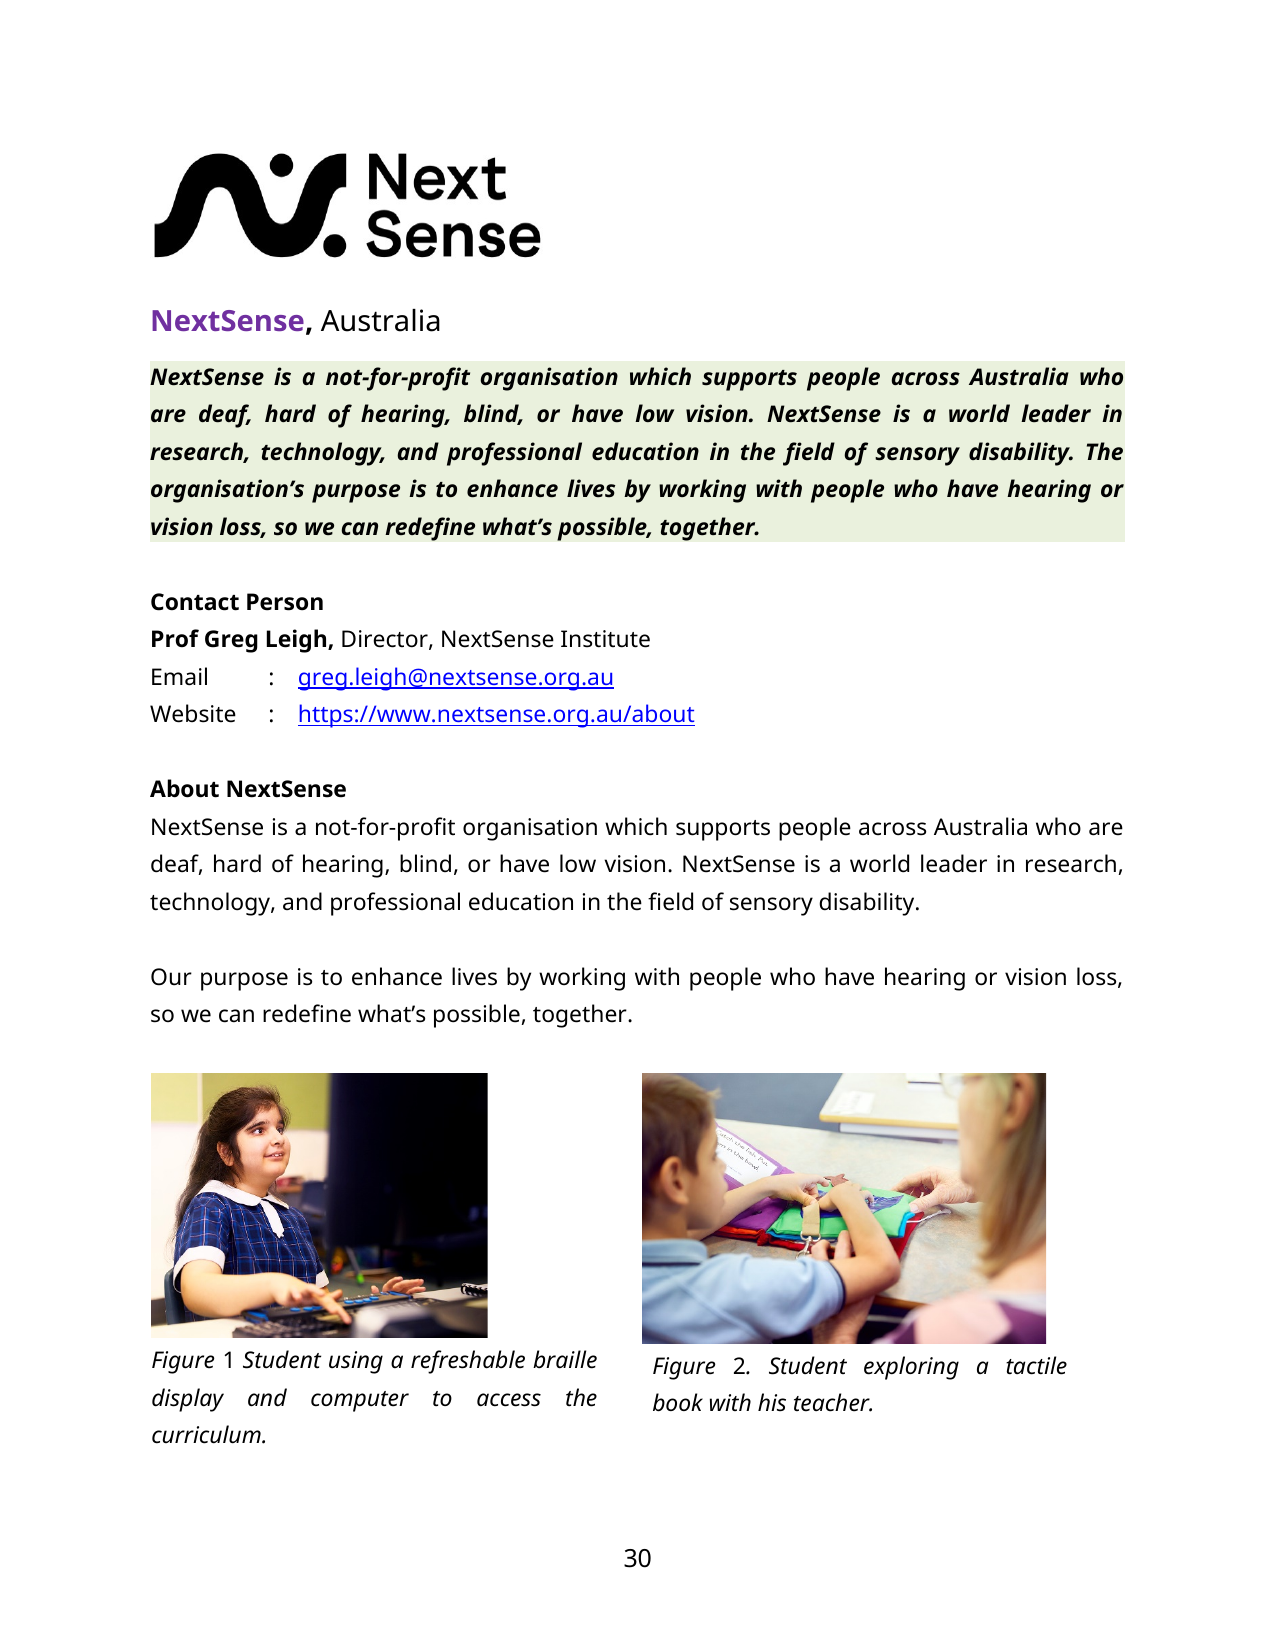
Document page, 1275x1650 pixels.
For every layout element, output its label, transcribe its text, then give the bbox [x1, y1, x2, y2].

text NextSense, Australia [150, 301, 1125, 340]
picture [642, 1073, 1047, 1344]
table_header Figure 1 Student using a refreshable braille display and computer to access the curriculum. [140, 1073, 609, 1493]
text Prof Greg Leigh, Director, NextSense Institute [150, 623, 1125, 654]
text NextSense is a not-for-profit organisation which supports people across Australia who are deaf, hard of hearing, blind, or have low vision. NextSense is a world leader in research, technology, and professional education in the field of sensory disability. [150, 811, 1125, 917]
text Our purpose is to enhance lives by working with people who have hearing or vision loss, so we can redefine what’s possible, together. [150, 961, 1125, 1029]
table_header Figure 2. Student exploring a tactile book with his teacher. [609, 1073, 1079, 1493]
text Email : greg.leigh@nextsense.org.au [150, 661, 1125, 692]
text Contact Person [150, 586, 1125, 617]
text About NextSense [150, 773, 1125, 804]
picture [150, 150, 544, 261]
text Website : https://www.nextsense.org.au/about [150, 698, 1125, 729]
picture [151, 1073, 488, 1338]
text NextSense is a not-for-profit organisation which supports people across Australia who are deaf, hard of hearing, blind, or have low vision. NextSense is a world leader in research, technology, and professional education in the field of sensory disability. The organisation’s purpose is to enhance lives by working with people who have hearing or vision loss, so we can redefine what’s possible, together. [150, 361, 1125, 542]
